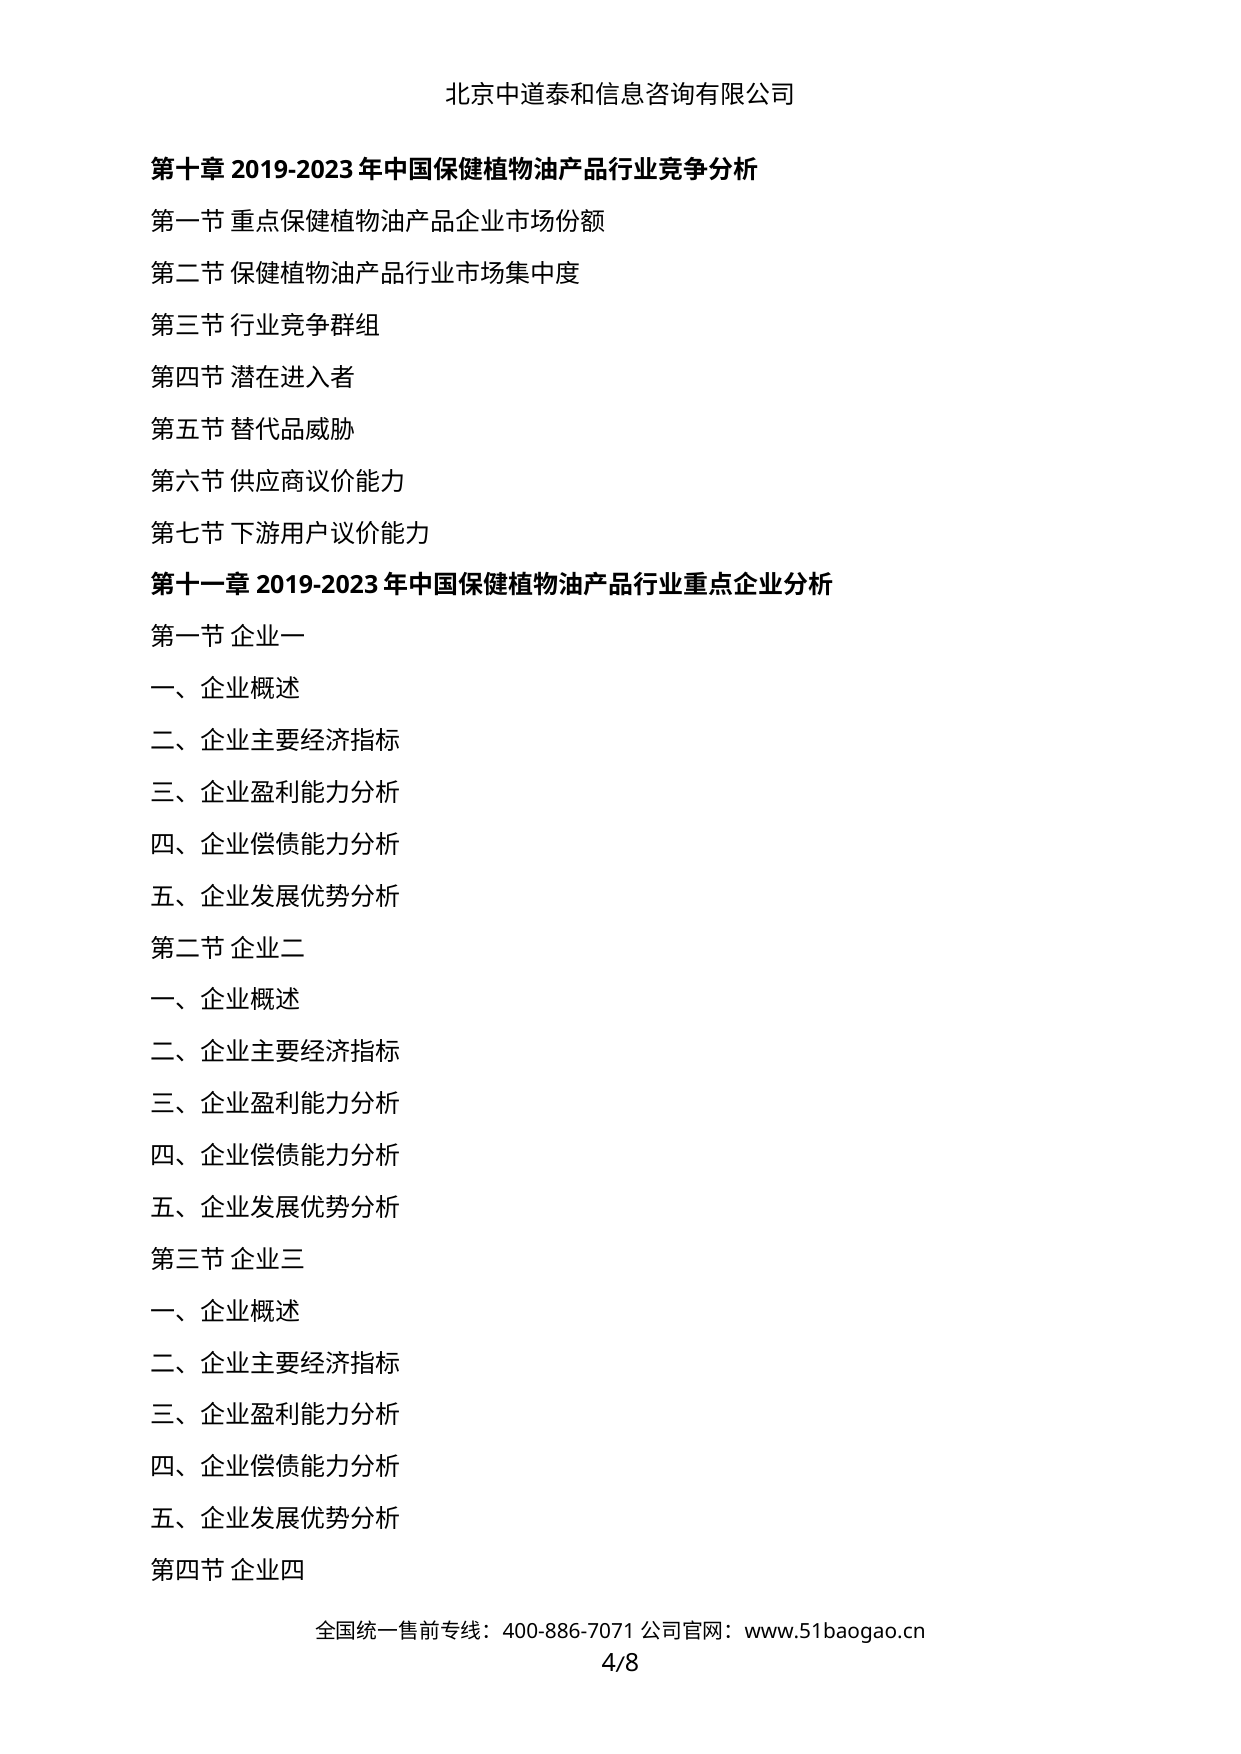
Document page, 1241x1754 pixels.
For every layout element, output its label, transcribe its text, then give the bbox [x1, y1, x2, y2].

text 一、企业概述 [150, 980, 1090, 1016]
text 第七节 下游用户议价能力 [150, 513, 1090, 549]
text 第十章 2019-2023年中国保健植物油产品行业竞争分析 [150, 150, 1090, 186]
text 三、企业盈利能力分析 [150, 1084, 1090, 1120]
text 三、企业盈利能力分析 [150, 772, 1090, 809]
text 四、企业偿债能力分析 [150, 824, 1090, 861]
text 第二节 保健植物油产品行业市场集中度 [150, 254, 1090, 290]
text 第十一章 2019-2023年中国保健植物油产品行业重点企业分析 [150, 565, 1090, 601]
text 一、企业概述 [150, 1291, 1090, 1327]
text 第三节 行业竞争群组 [150, 306, 1090, 342]
text 第一节 重点保健植物油产品企业市场份额 [150, 202, 1090, 238]
text 四、企业偿债能力分析 [150, 1447, 1090, 1483]
text 四、企业偿债能力分析 [150, 1136, 1090, 1172]
text 第四节 潜在进入者 [150, 357, 1090, 394]
text 一、企业概述 [150, 669, 1090, 705]
text 三、企业盈利能力分析 [150, 1395, 1090, 1431]
text 第三节 企业三 [150, 1239, 1090, 1276]
text 第五节 替代品威胁 [150, 409, 1090, 446]
text 第一节 企业一 [150, 617, 1090, 653]
text 第六节 供应商议价能力 [150, 461, 1090, 497]
text 五、企业发展优势分析 [150, 876, 1090, 912]
text 第四节 企业四 [150, 1551, 1090, 1587]
text 二、企业主要经济指标 [150, 1032, 1090, 1068]
text 五、企业发展优势分析 [150, 1187, 1090, 1224]
text 第二节 企业二 [150, 928, 1090, 964]
text 五、企业发展优势分析 [150, 1499, 1090, 1535]
text 二、企业主要经济指标 [150, 1343, 1090, 1379]
text 二、企业主要经济指标 [150, 721, 1090, 757]
